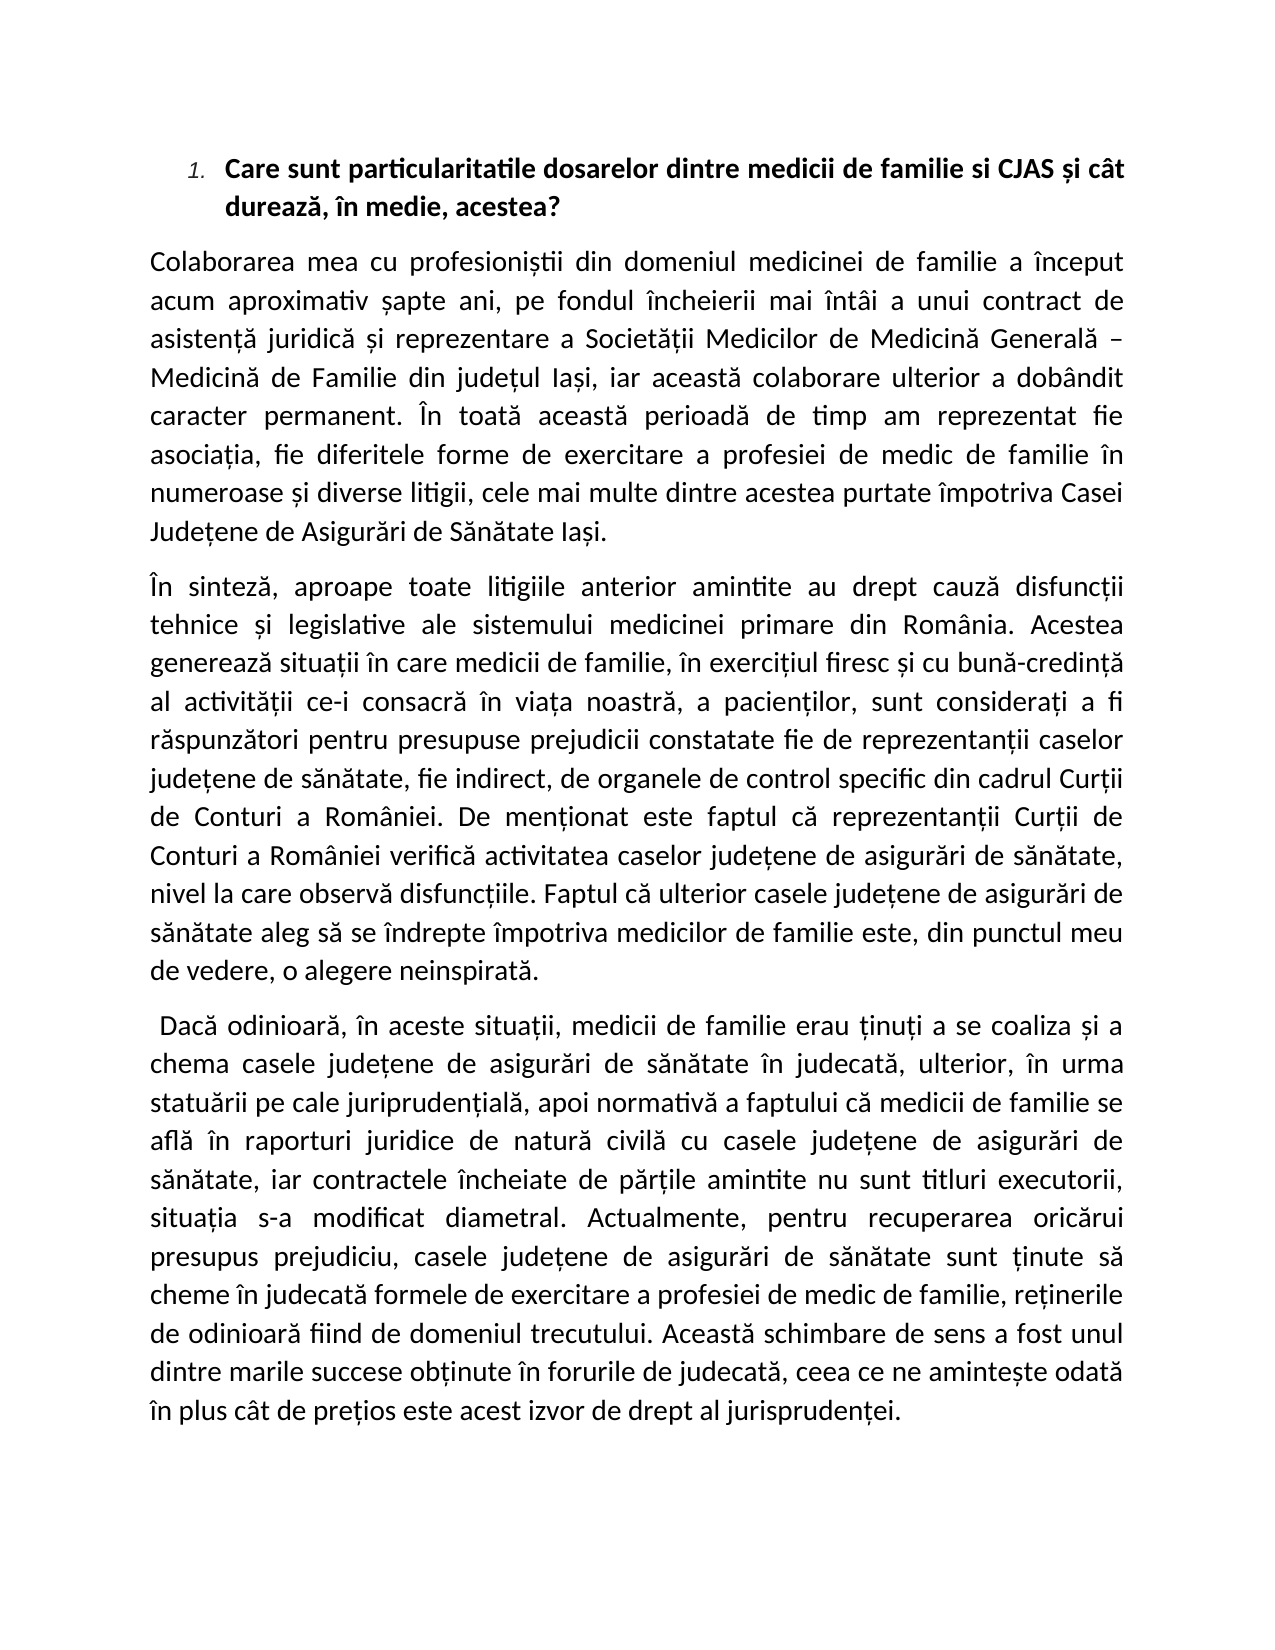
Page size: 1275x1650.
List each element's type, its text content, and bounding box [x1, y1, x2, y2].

text Colaborarea mea cu profesioniștii din domeniul medicinei de familie a început acum aproximativ șapte ani, pe fondul încheierii mai întâi a unui contract de asistență juridică și reprezentare a Societății Medicilor de Medicină Generală – Medicină de Familie din județul Iași, iar această colaborare ulterior a dobândit caracter permanent. În toată această perioadă de timp am reprezentat fie asociația, fie diferitele forme de exercitare a profesiei de medic de familie în numeroase și diverse litigii, cele mai multe dintre acestea purtate împotriva Casei Județene de Asigurări de Sănătate Iași. [150, 243, 1125, 548]
text Dacă odinioară, în aceste situații, medicii de familie erau ținuți a se coaliza și a chema casele județene de asigurări de sănătate în judecată, ulterior, în urma statuării pe cale juriprudențială, apoi normativă a faptului că medicii de familie se află în raporturi juridice de natură civilă cu casele județene de asigurări de sănătate, iar contractele încheiate de părțile amintite nu sunt titluri executorii, situația s-a modificat diametral. Actualmente, pentru recuperarea oricărui presupus prejudiciu, casele județene de asigurări de sănătate sunt ținute să cheme în judecată formele de exercitare a profesiei de medic de familie, reținerile de odinioară fiind de domeniul trecutului. Această schimbare de sens a fost unul dintre marile succese obținute în forurile de judecată, ceea ce ne amintește odată în plus cât de prețios este acest izvor de drept al jurisprudenței. [150, 1007, 1125, 1427]
text În sinteză, aproape toate litigiile anterior amintite au drept cauză disfuncții tehnice și legislative ale sistemului medicinei primare din România. Acestea generează situații în care medicii de familie, în exercițiul firesc și cu bună-credință al activității ce-i consacră în viața noastră, a pacienților, sunt considerați a fi răspunzători pentru presupuse prejudicii constatate fie de reprezentanții caselor județene de sănătate, fie indirect, de organele de control specific din cadrul Curții de Conturi a României. De menționat este faptul că reprezentanții Curții de Conturi a României verifică activitatea caselor județene de asigurări de sănătate, nivel la care observă disfuncțiile. Faptul că ulterior casele județene de asigurări de sănătate aleg să se îndrepte împotriva medicilor de familie este, din punctul meu de vedere, o alegere neinspirată. [150, 568, 1125, 988]
list Care sunt particularitatile dosarelor dintre medicii de familie si CJAS și cât durează, în medie, acestea? [187, 150, 1125, 224]
